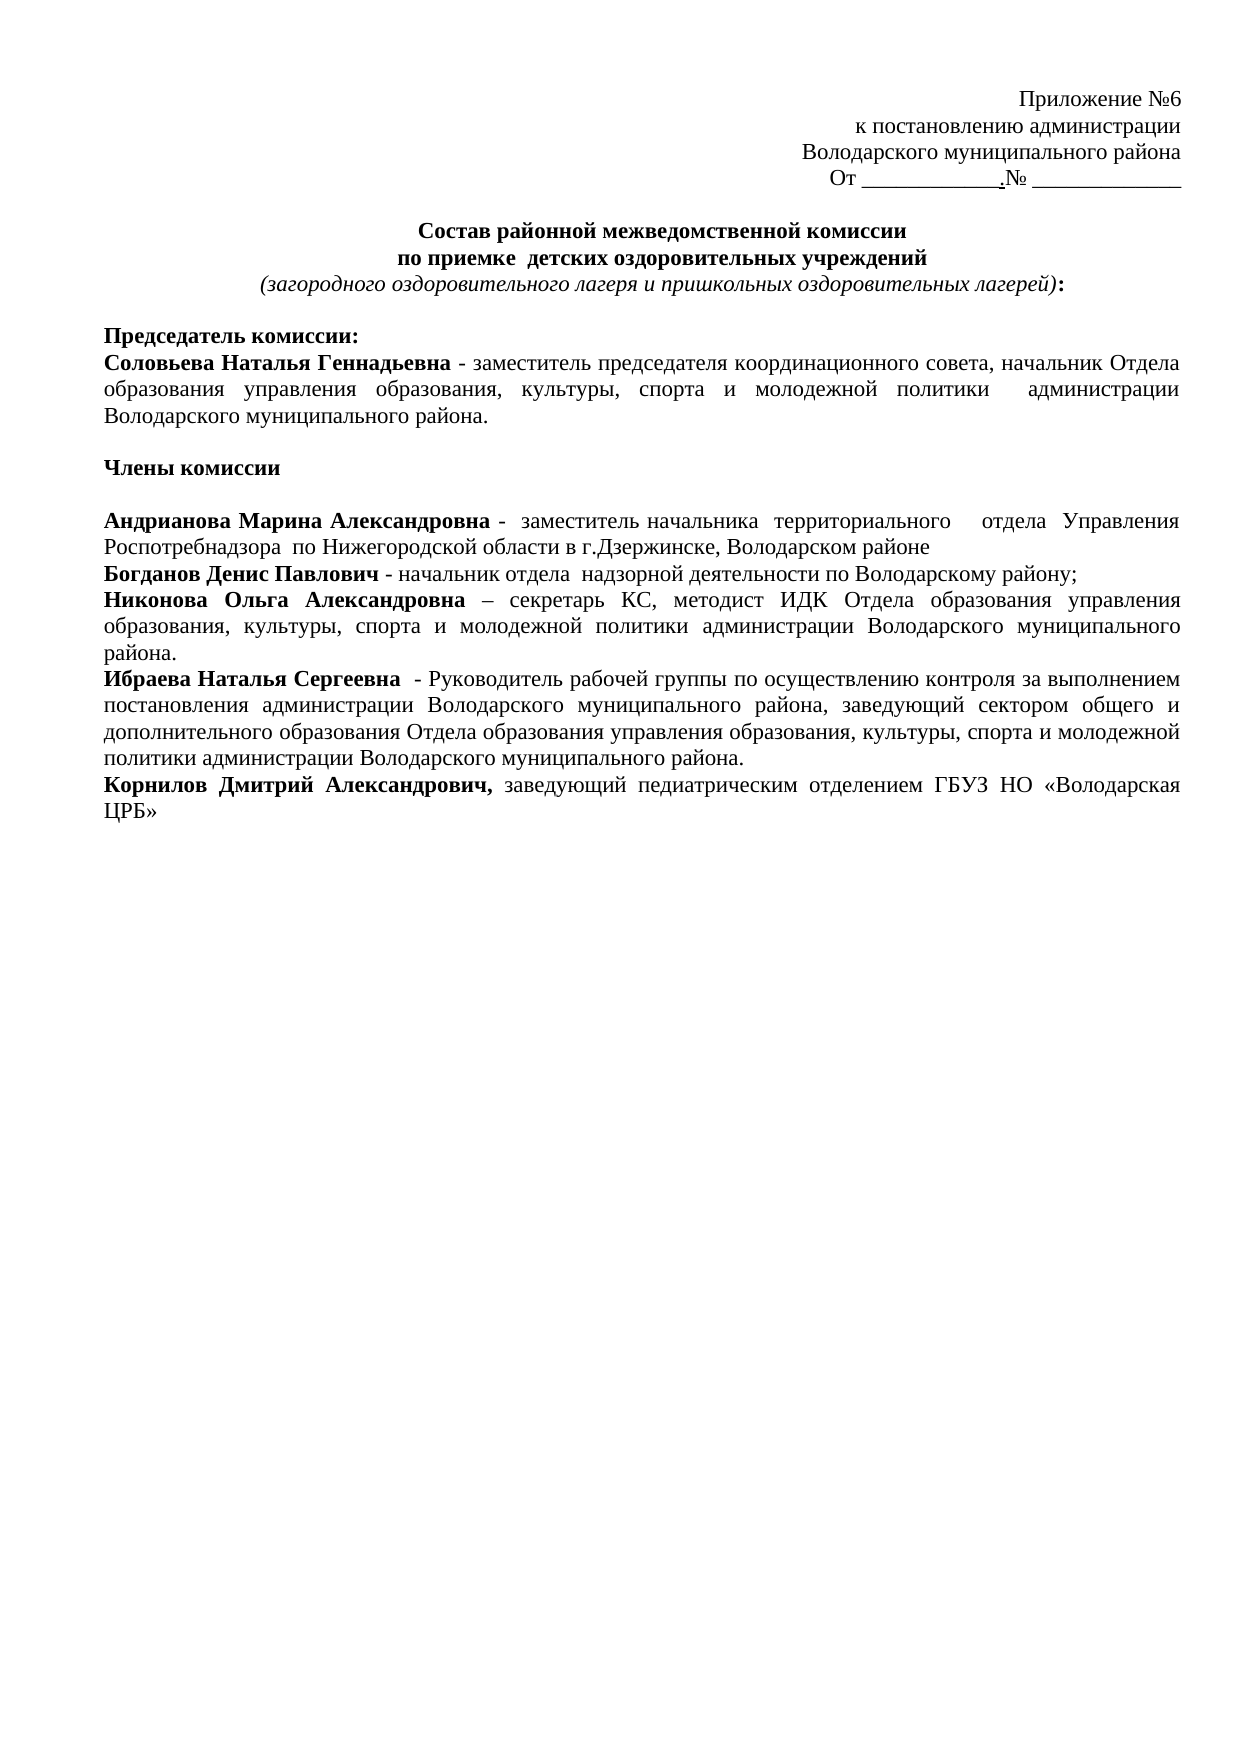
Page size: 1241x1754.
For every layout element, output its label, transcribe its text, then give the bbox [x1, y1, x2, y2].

text Ибраева Наталья Сергеевна - Руководитель рабочей группы по осуществлению контроля за выполнением постановления администрации Володарского муниципального района, заведующий сектором общего и дополнительного образования Отдела образования управления образования, культуры, спорта и молодежной политики администрации Володарского муниципального района. [103, 665, 1181, 771]
text Володарского муниципального района [103, 138, 1181, 164]
text (загородного оздоровительного лагеря и пришкольных оздоровительных лагерей): [143, 270, 1181, 296]
text Председатель комиссии: [103, 323, 1181, 349]
text Приложение №6 [103, 85, 1181, 112]
text по приемке детских оздоровительных учреждений [143, 243, 1181, 270]
text От ____________.№ _____________ [103, 164, 1181, 191]
text к постановлению администрации [103, 112, 1181, 138]
text Андрианова Марина Александровна - заместитель начальника территориального отдела Управления Роспотребнадзора по Нижегородской области в г.Дзержинске, Володарском районе [103, 507, 1181, 560]
text Никонова Ольга Александровна – секретарь КС, методист ИДК Отдела образования управления образования, культуры, спорта и молодежной политики администрации Володарского муниципального района. [103, 586, 1181, 665]
text Корнилов Дмитрий Александрович, заведующий педиатрическим отделением ГБУЗ НО «Володарская ЦРБ» [103, 771, 1181, 823]
text Богданов Денис Павлович - начальник отдела надзорной деятельности по Володарскому району; [103, 560, 1181, 586]
text Соловьева Наталья Геннадьевна - заместитель председателя координационного совета, начальник Отдела образования управления образования, культуры, спорта и молодежной политики администрации Володарского муниципального района. [103, 349, 1181, 428]
text Состав районной межведомственной комиссии [143, 217, 1181, 243]
text Члены комиссии [103, 454, 1181, 481]
